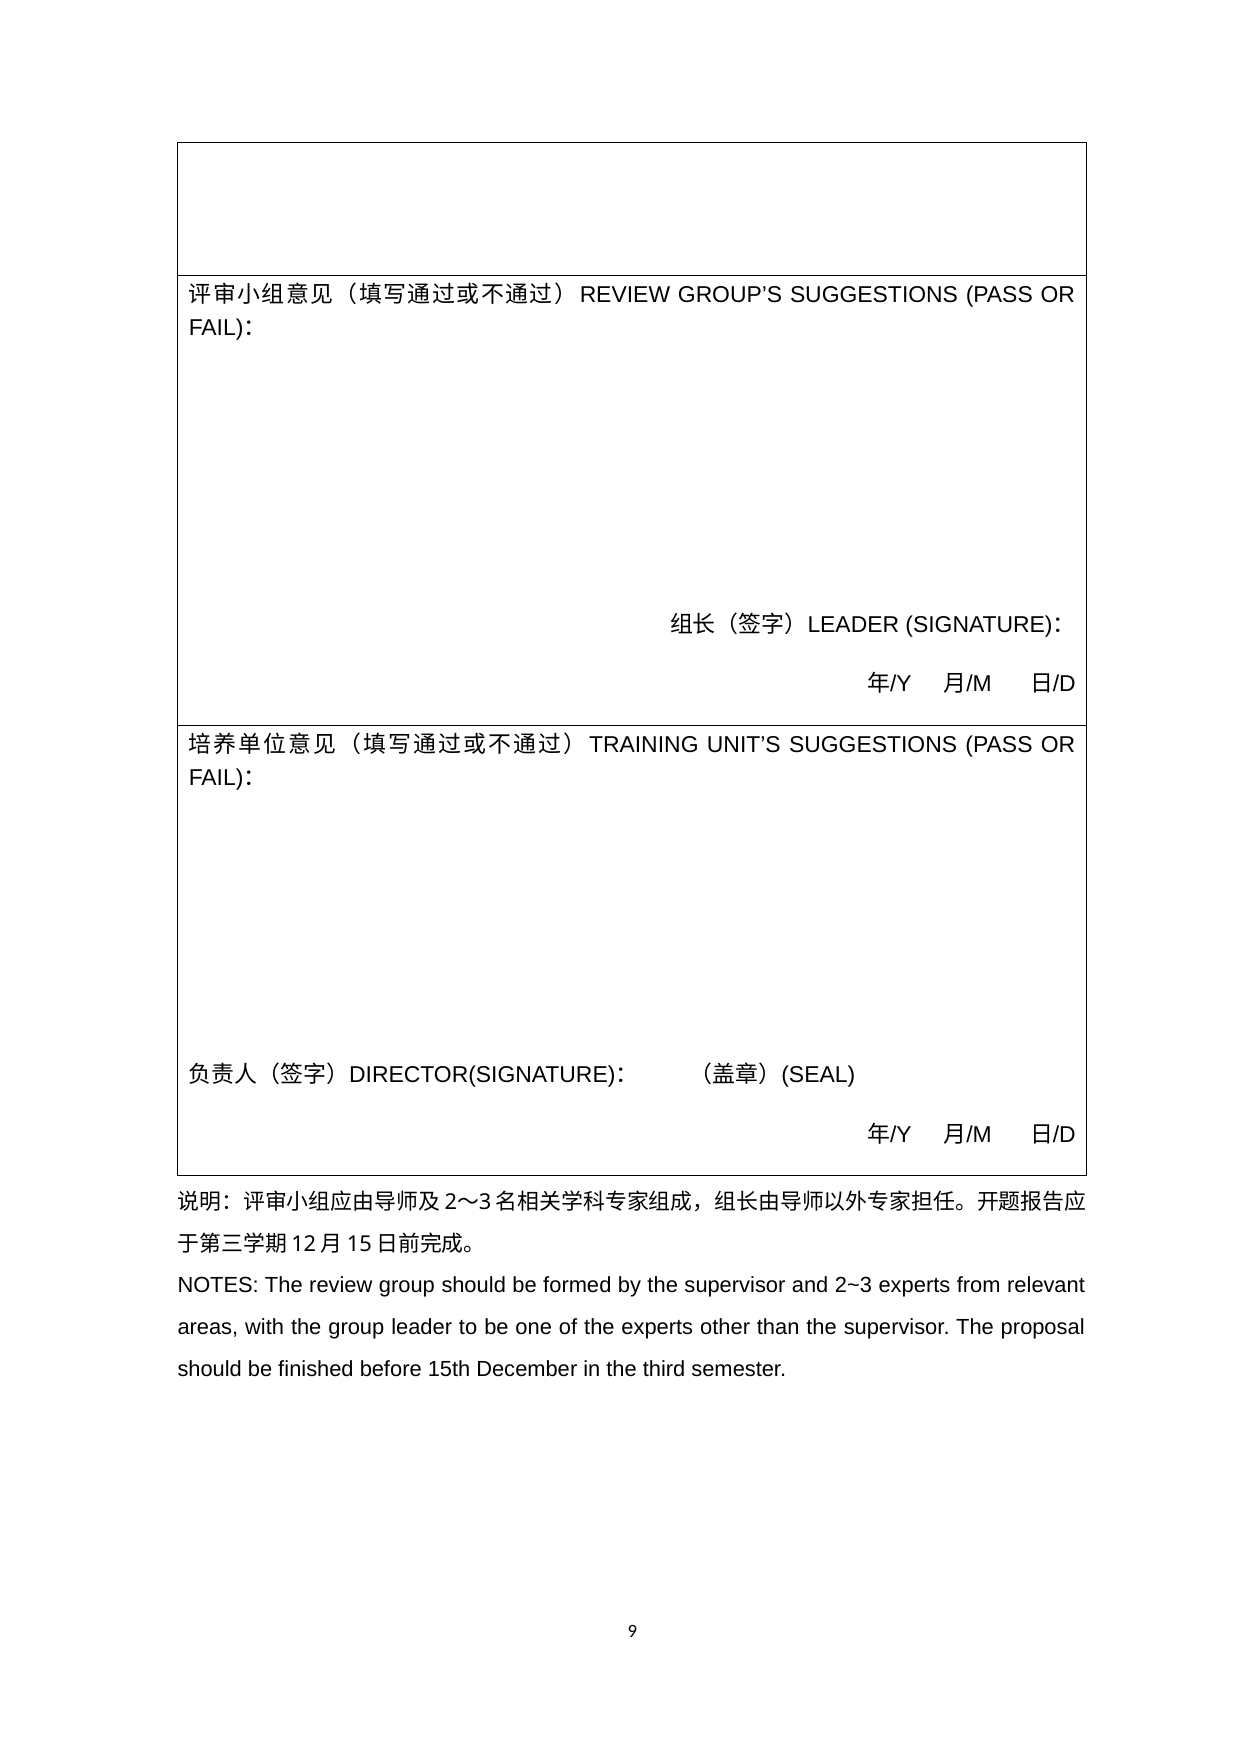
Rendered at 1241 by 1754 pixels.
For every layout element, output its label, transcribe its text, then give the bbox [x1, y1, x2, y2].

text NOTES: The review group should be formed by the supervisor and 2~3 experts from relevant areas, with the group leader to be one of the experts other than the supervisor. The proposal should be finished before 15th December in the third semester. [177, 1259, 1087, 1384]
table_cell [178, 143, 1086, 274]
table_cell 评审小组意见（填写通过或不通过）REVIEW GROUP’S SUGGESTIONS (PASS OR FAIL)： 组长（签字）LEADER (SIGNATURE)： 年/Y 月/M 日/D [178, 276, 1086, 725]
table_cell 培养单位意见（填写通过或不通过）TRAINING UNIT’S SUGGESTIONS (PASS OR FAIL)： 负责人（签字）DIRECTOR(SIGNATURE)： （盖章）(SEAL) 年/Y 月/M 日/D [178, 726, 1086, 1175]
text 说明：评审小组应由导师及2～3名相关学科专家组成，组长由导师以外专家担任。开题报告应于第三学期12月15日前完成。 [177, 1176, 1087, 1259]
